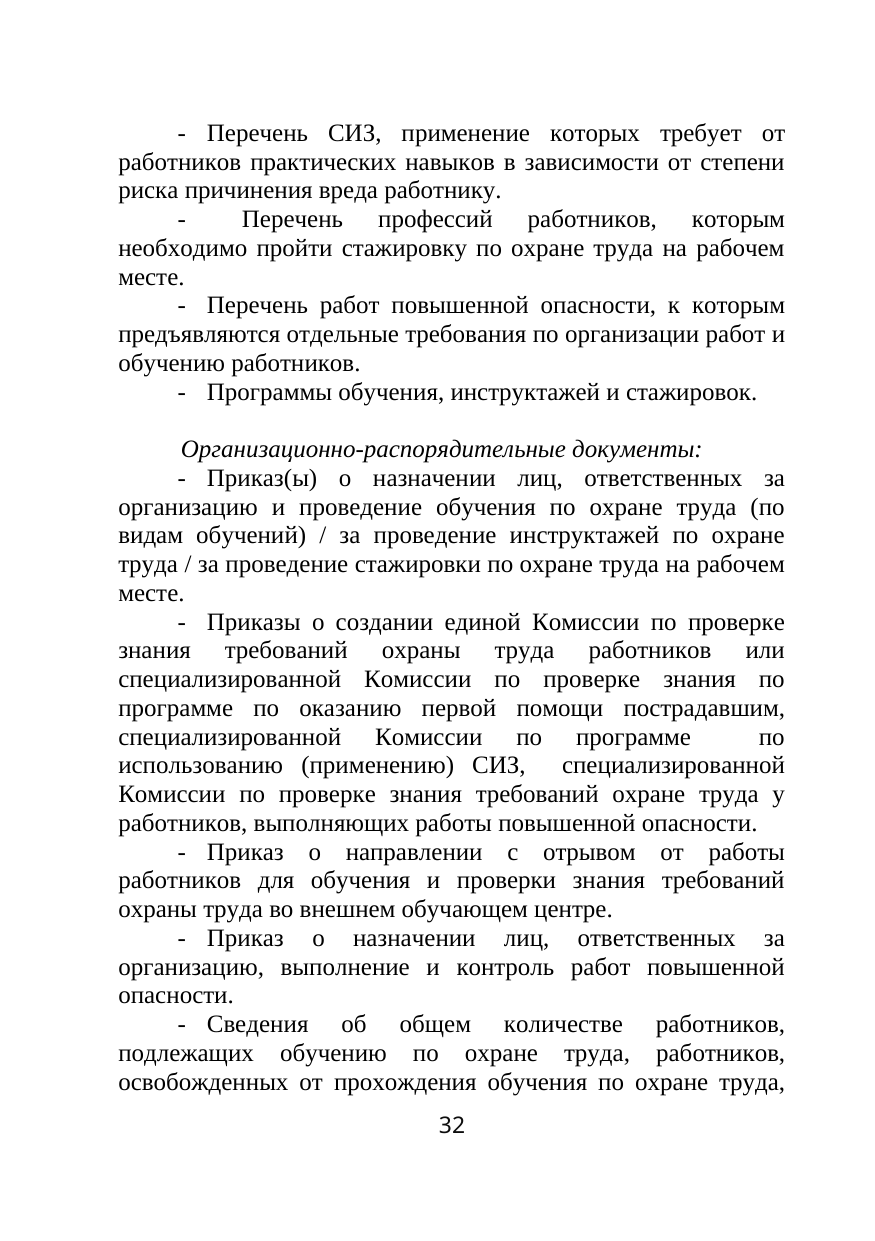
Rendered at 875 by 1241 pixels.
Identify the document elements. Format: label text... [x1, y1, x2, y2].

list Перечень СИЗ, применение которых требует от работников практических навыков в зависимости от степени риска причинения вреда работнику. [118, 118, 785, 204]
list Перечень работ повышенной опасности, к которым предъявляются отдельные требования по организации работ и обучению работников. [118, 291, 785, 377]
list Приказ(ы) о назначении лиц, ответственных за организацию и проведение обучения по охране труда (по видам обучений) / за проведение инструктажей по охране труда / за проведение стажировки по охране труда на рабочем месте. [118, 463, 785, 607]
list Приказ о направлении с отрывом от работы работников для обучения и проверки знания требований охраны труда во внешнем обучающем центре. [118, 837, 785, 923]
text Организационно-распорядительные документы: [181, 434, 785, 463]
list Приказы о создании единой Комиссии по проверке знания требований охраны труда работников или специализированной Комиссии по проверке знания по программе по оказанию первой помощи пострадавшим, специализированной Комиссии по программе по использованию (применению) СИЗ, специализированной Комиссии по проверке знания требований охране труда у работников, выполняющих работы повышенной опасности. [118, 607, 785, 837]
list Перечень профессий работников, которым необходимо пройти стажировку по охране труда на рабочем месте. [118, 204, 785, 291]
list Приказ о назначении лиц, ответственных за организацию, выполнение и контроль работ повышенной опасности. [118, 923, 785, 1009]
list Программы обучения, инструктажей и стажировок. [118, 377, 785, 406]
